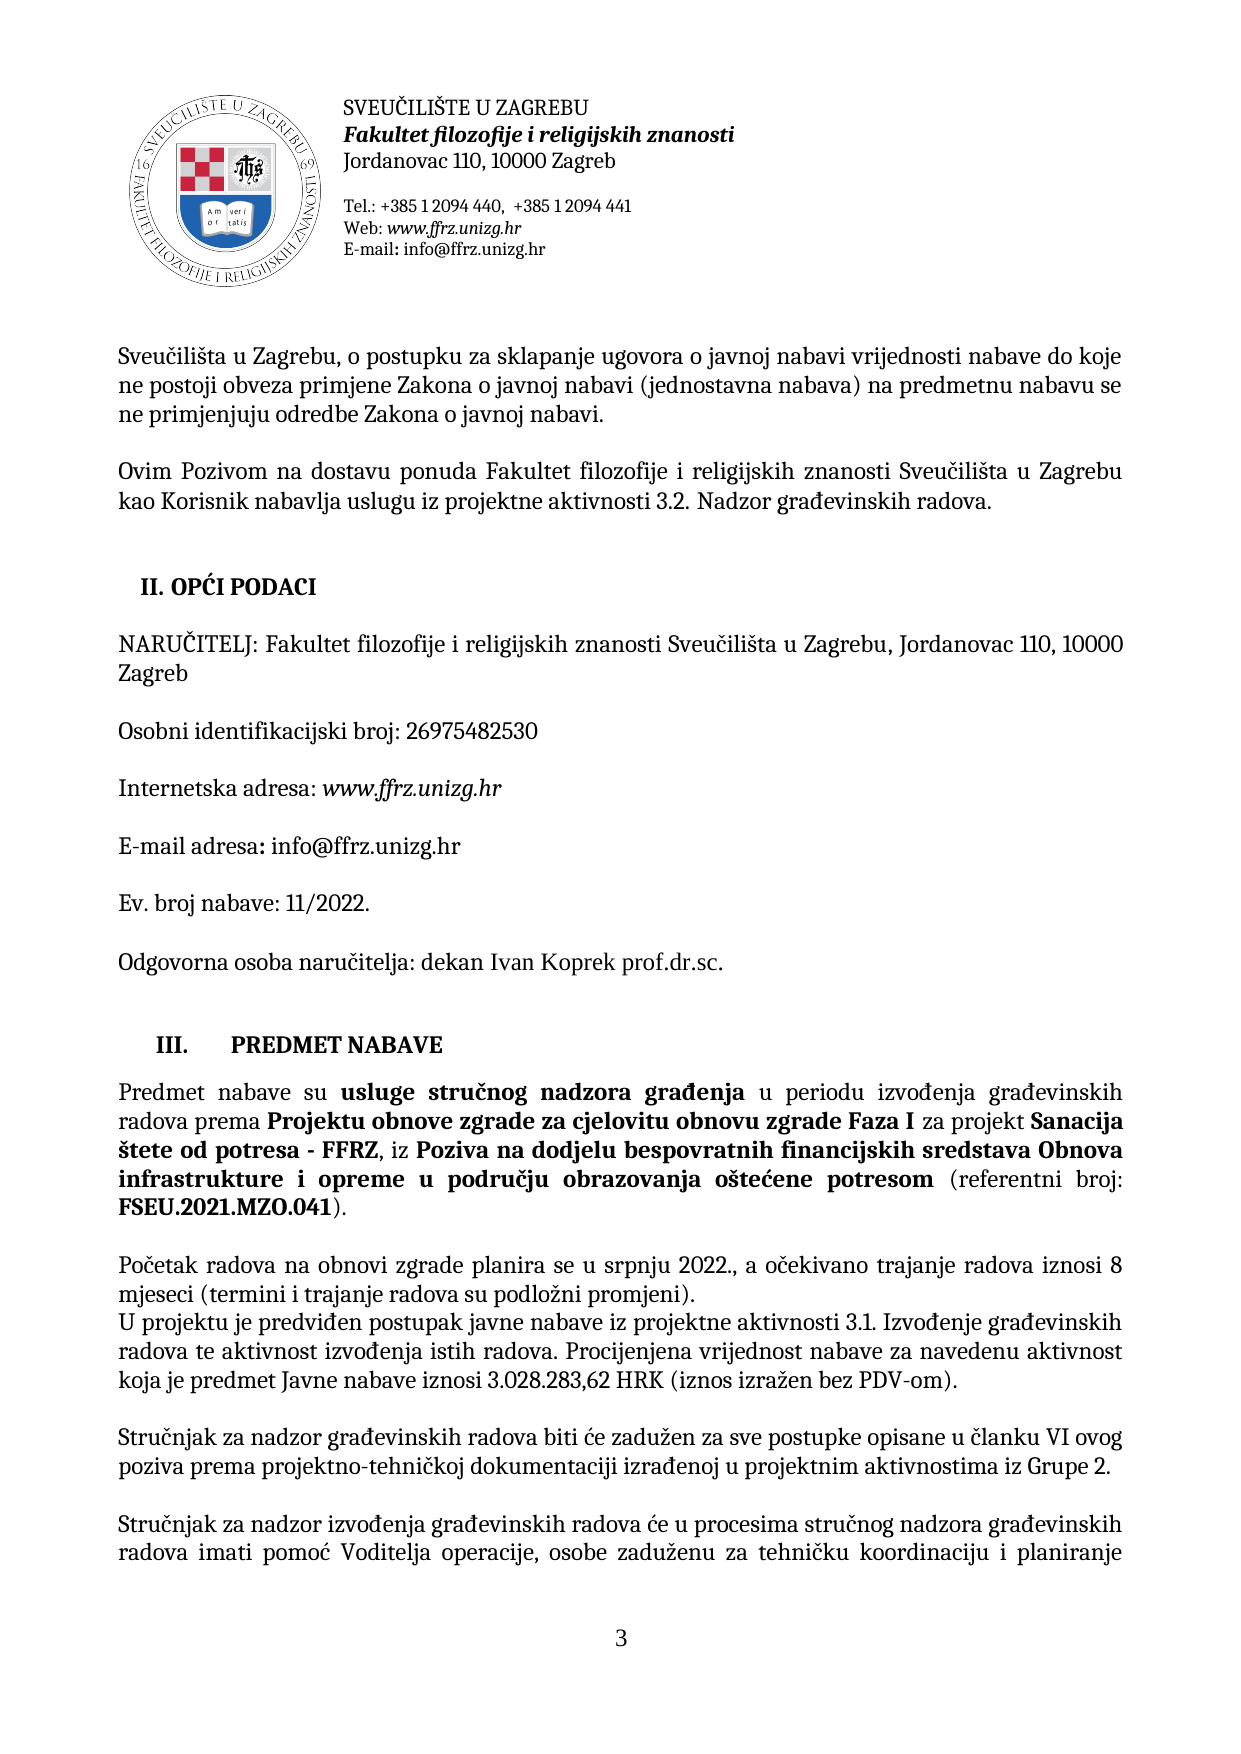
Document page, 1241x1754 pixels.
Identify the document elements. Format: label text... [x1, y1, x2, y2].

text E-mail adresa: info@ffrz.unizg.hr [118, 832, 1124, 860]
text Odgovorna osoba naručitelja: dekan Ivan Koprek prof.dr.sc. [118, 947, 1124, 976]
list PREDMET NABAVE [156, 1031, 1124, 1060]
text Internetska adresa: www.ffrz.unizg.hr [118, 774, 1124, 803]
text Stručnjak za nadzor građevinskih radova biti će zadužen za sve postupke opisane u članku VI ovog poziva prema projektno-tehničkoj dokumentaciji izrađenoj u projektnim aktivnostima iz Grupe 2. [118, 1423, 1124, 1481]
text NARUČITELJ: Fakultet filozofije i religijskih znanosti Sveučilišta u Zagrebu, Jordanovac 110, 10000 Zagreb [118, 630, 1124, 688]
text Ovim Pozivom na dostavu ponuda Fakultet filozofije i religijskih znanosti Sveučilišta u Zagrebu kao Korisnik nabavlja uslugu iz projektne aktivnosti 3.2. Nadzor građevinskih radova. [118, 457, 1124, 515]
text Ev. broj nabave: 11/2022. [118, 889, 1124, 918]
text II. OPĆI PODACI [118, 573, 1124, 602]
text Osobni identifikacijski broj: 26975482530 [118, 717, 1124, 745]
picture [129, 95, 321, 287]
text Početak radova na obnovi zgrade planira se u srpnju 2022., a očekivano trajanje radova iznosi 8 mjeseci (termini i trajanje radova su podložni promjeni). [118, 1251, 1124, 1308]
text U projektu je predviđen postupak javne nabave iz projektne aktivnosti 3.1. Izvođenje građevinskih radova te aktivnost izvođenja istih radova. Procijenjena vrijednost nabave za navedenu aktivnost koja je predmet Javne nabave iznosi 3.028.283,62 HRK (iznos izražen bez PDV-om). [118, 1308, 1124, 1394]
text Predmet nabave su usluge stručnog nadzora građenja u periodu izvođenja građevinskih radova prema Projektu obnove zgrade za cjelovitu obnovu zgrade Faza I za projekt Sanacija štete od potresa - FFRZ, iz Poziva na dodjelu bespovratnih financijskih sredstava Obnova infrastrukture i opreme u području obrazovanja oštećene potresom (referentni broj: FSEU.2021.MZO.041). [118, 1078, 1124, 1222]
